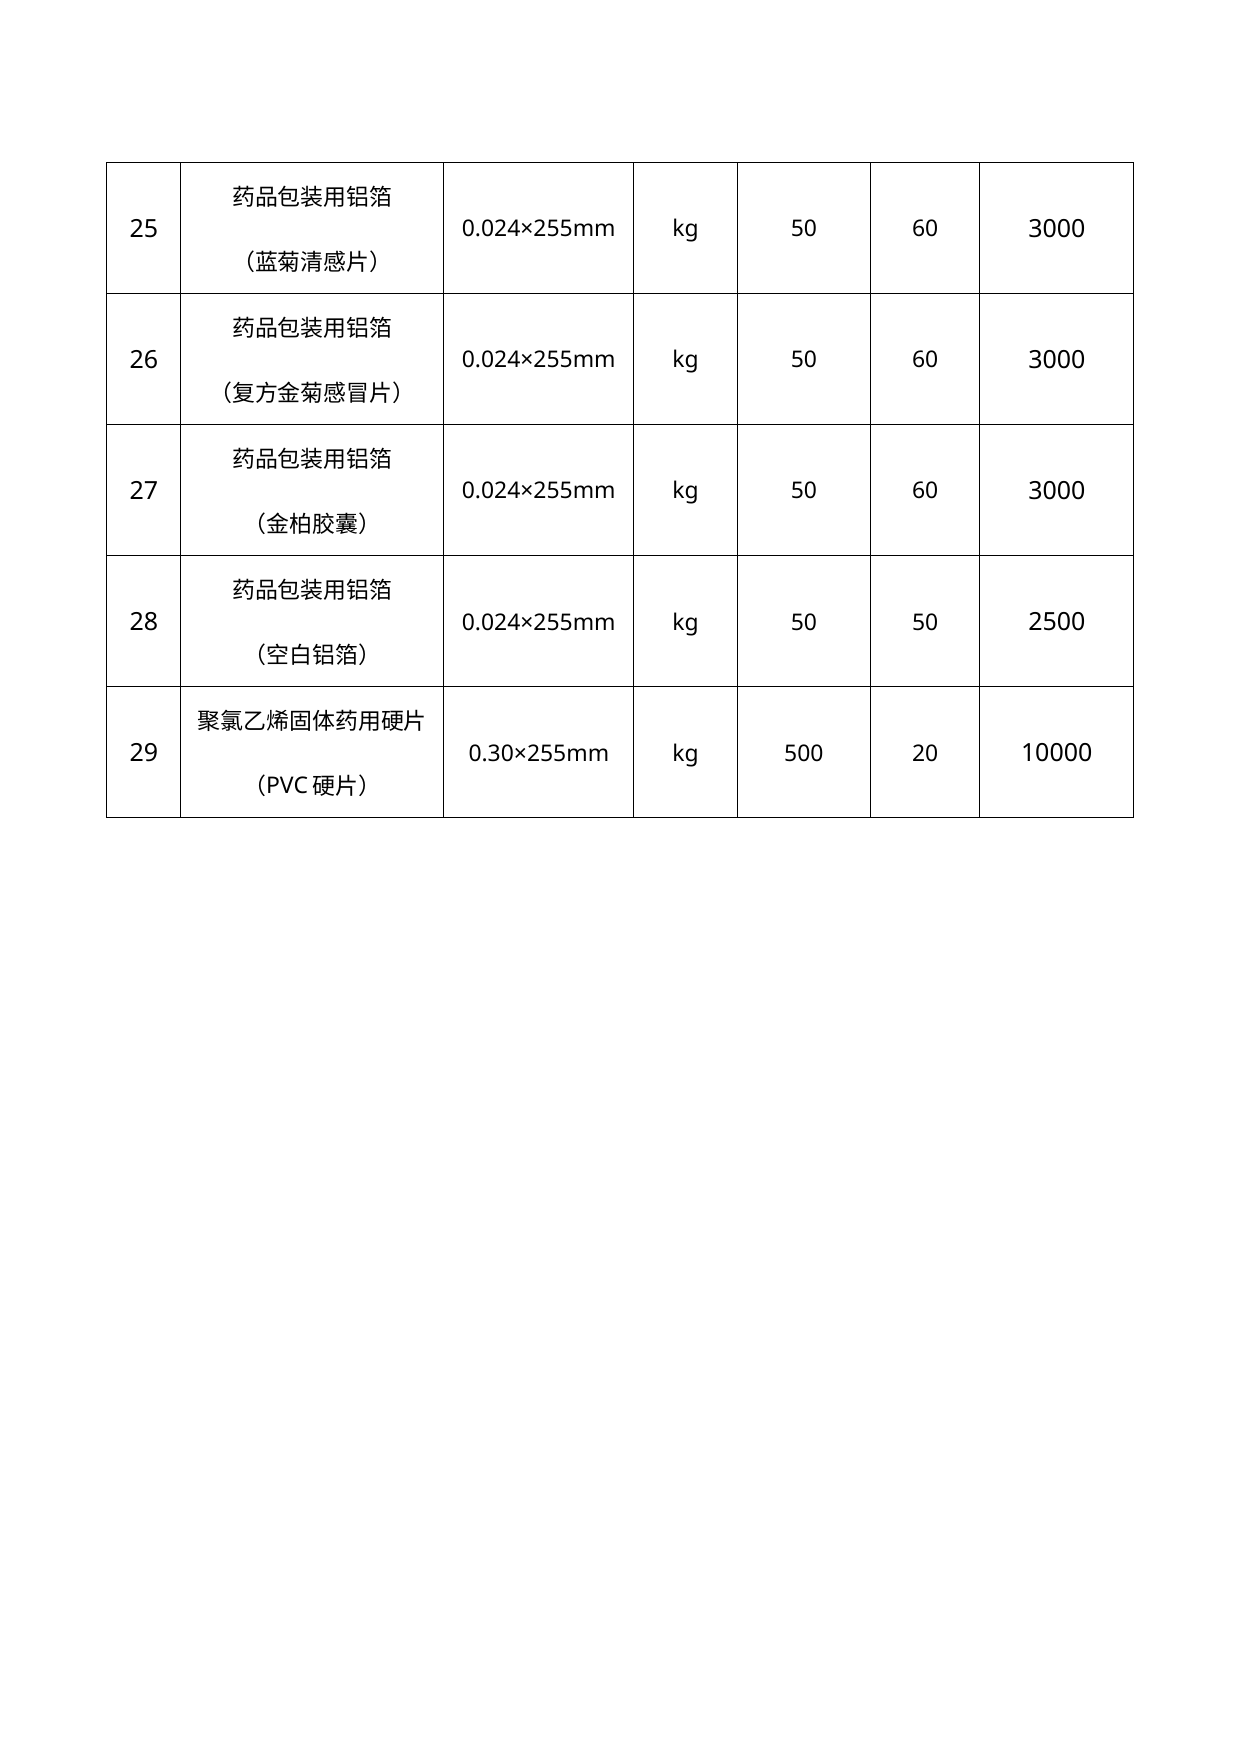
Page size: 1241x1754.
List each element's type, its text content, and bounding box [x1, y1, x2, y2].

table_cell 50 [871, 556, 979, 686]
table_cell 60 [871, 425, 979, 555]
table_cell 500 [738, 687, 870, 817]
table_cell kg [634, 163, 737, 293]
table_cell 50 [738, 425, 870, 555]
table_cell 27 [107, 425, 180, 555]
table_cell 3000 [980, 163, 1133, 293]
table_cell 0.024×255mm [444, 163, 633, 293]
table_cell 3000 [980, 425, 1133, 555]
table_cell 药品包装用铝箔 （蓝菊清感片） [181, 163, 443, 293]
table_cell 50 [738, 294, 870, 424]
table_cell 2500 [980, 556, 1133, 686]
table_cell 60 [871, 163, 979, 293]
table_cell kg [634, 294, 737, 424]
table_cell 60 [871, 294, 979, 424]
table_cell 药品包装用铝箔 （空白铝箔） [181, 556, 443, 686]
table_cell kg [634, 556, 737, 686]
table_cell kg [634, 425, 737, 555]
table_cell 药品包装用铝箔 （金柏胶囊） [181, 425, 443, 555]
table_cell 10000 [980, 687, 1133, 817]
table_cell kg [634, 687, 737, 817]
table_cell 28 [107, 556, 180, 686]
table_cell 26 [107, 294, 180, 424]
table_cell 25 [107, 163, 180, 293]
table_cell 0.024×255mm [444, 294, 633, 424]
table_cell 29 [107, 687, 180, 817]
table_cell 50 [738, 163, 870, 293]
table_cell 0.024×255mm [444, 556, 633, 686]
table_cell 药品包装用铝箔 （复方金菊感冒片） [181, 294, 443, 424]
table_cell 3000 [980, 294, 1133, 424]
table_cell 0.30×255mm [444, 687, 633, 817]
table_cell 聚氯乙烯固体药用硬片（PVC硬片） [181, 687, 443, 817]
table_cell 20 [871, 687, 979, 817]
table_cell 50 [738, 556, 870, 686]
table_cell 0.024×255mm [444, 425, 633, 555]
